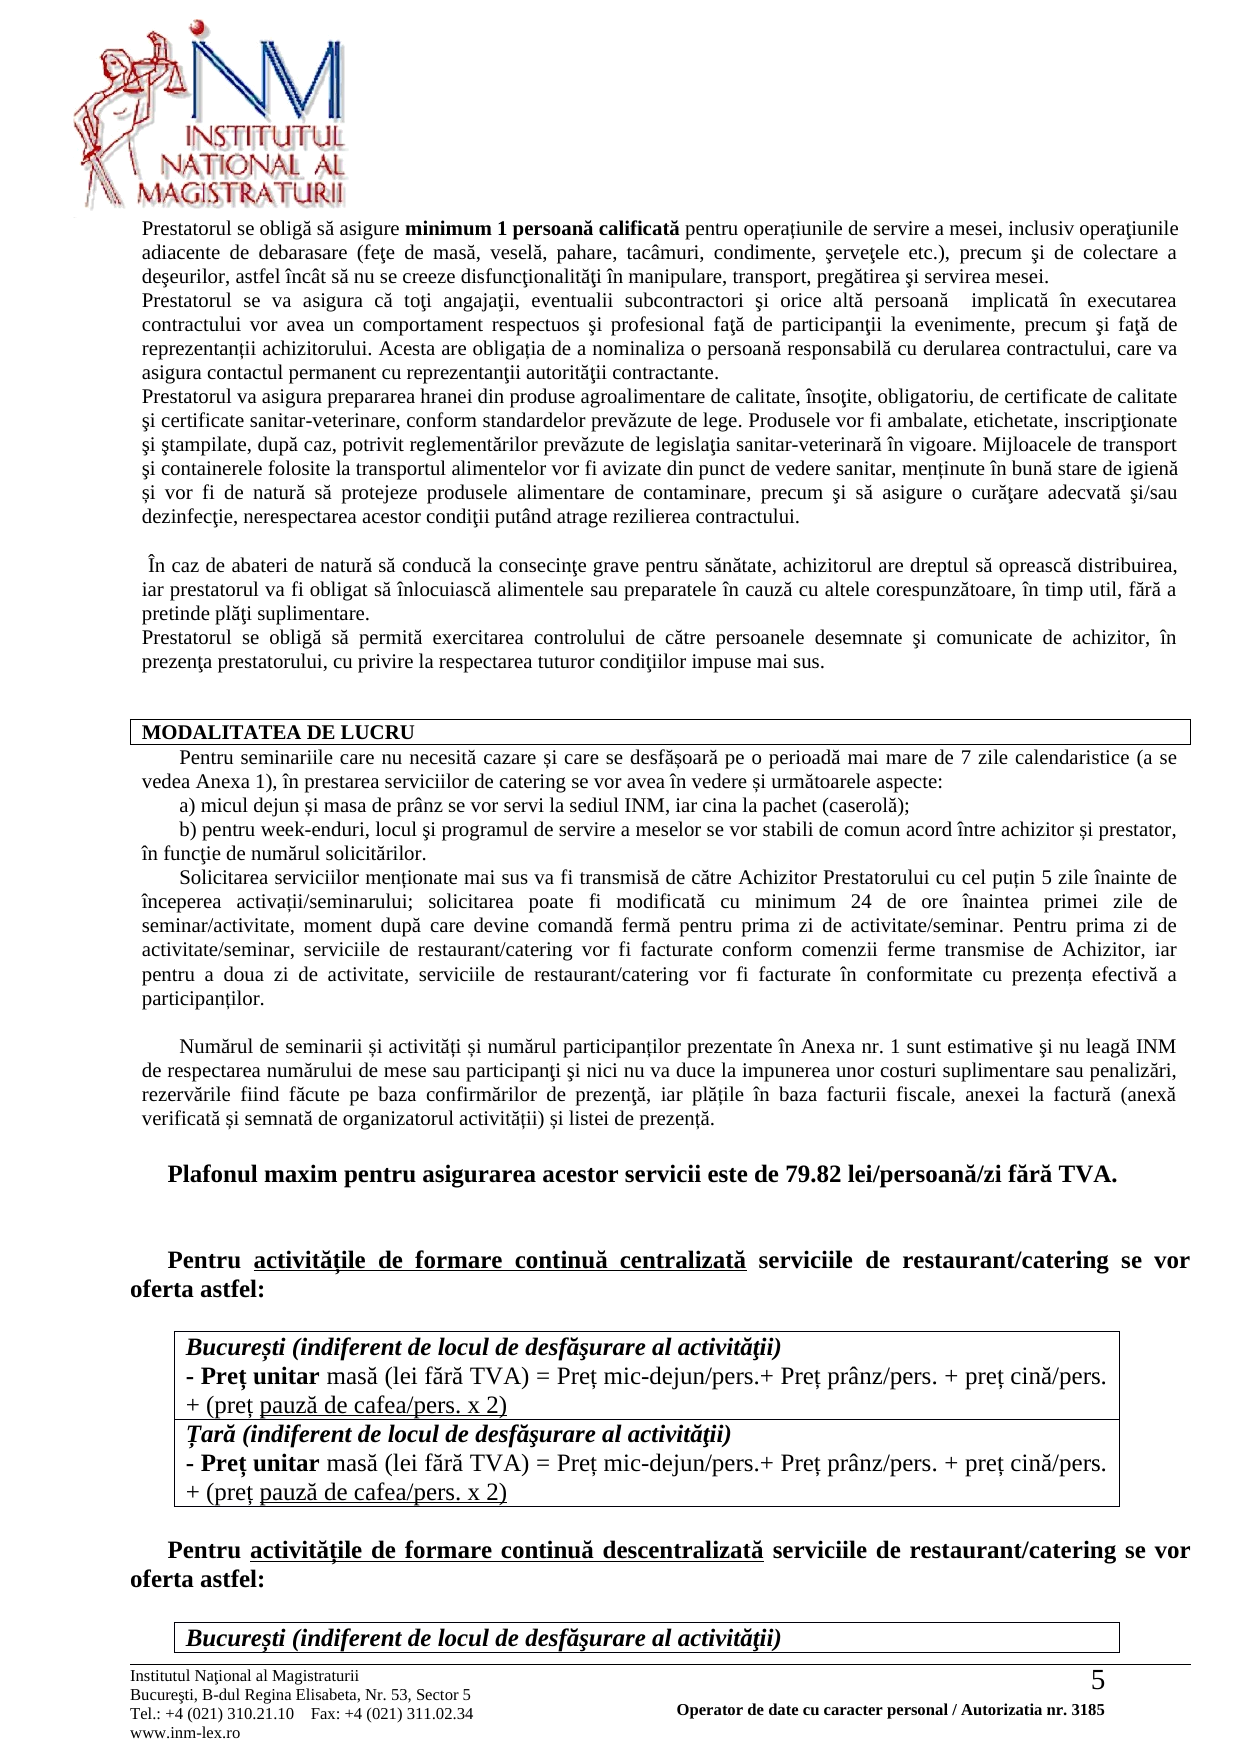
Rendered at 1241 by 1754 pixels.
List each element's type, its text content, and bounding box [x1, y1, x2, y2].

table_cell Numărul de seminarii și activități și numărul participanților prezentate în Anexa nr. 1 sunt estimative şi nu leagă INM de respectarea numărului de mese sau participanţi şi nici nu va duce la impunerea unor costuri suplimentare sau penalizări, rezervările fiind făcute pe baza confirmărilor de prezenţă, iar plățile în baza facturii fiscale, anexei la factură (anexă verificată și semnată de organizatorul activității) și listei de prezență. [130, 1034, 1190, 1130]
text Plafonul maxim pentru asigurarea acestor servicii este de 79.82 lei/persoană/zi fără TVA. [167, 1159, 1191, 1187]
table_cell În caz de abateri de natură să conducă la consecinţe grave pentru sănătate, achizitorul are dreptul să oprească distribuirea, iar prestatorul va fi obligat să înlocuiască alimentele sau preparatele în cauză cu altele corespunzătoare, în timp util, fără a pretinde plăţi suplimentare. Prestatorul se obligă să permită exercitarea controlului de către persoanele desemnate şi comunicate de achizitor, în prezenţa prestatorului, cu privire la respectarea tuturor condiţiilor impuse mai sus. [130, 553, 1190, 690]
table_cell Prestatorul va asigura prepararea hranei din produse agroalimentare de calitate, însoţite, obligatoriu, de certificate de calitate şi certificate sanitar-veterinare, conform standardelor prevăzute de lege. Produsele vor fi ambalate, etichetate, inscripţionate şi ştampilate, după caz, potrivit reglementărilor prevăzute de legislaţia sanitar-veterinară în vigoare. Mijloacele de transport şi containerele folosite la transportul alimentelor vor fi avizate din punct de vedere sanitar, menținute în bună stare de igienă și vor fi de natură să protejeze produsele alimentare de contaminare, precum şi să asigure o curăţare adecvată şi/sau dezinfecţie, nerespectarea acestor condiţii putând atrage rezilierea contractului. [130, 384, 1190, 552]
table_header MODALITATEA DE LUCRU [131, 720, 1190, 744]
text Pentru activitățile de formare continuă centralizată serviciile de restaurant/catering se vor oferta astfel: [130, 1245, 1191, 1302]
table_cell Solicitarea serviciilor menționate mai sus va fi transmisă de către Achizitor Prestatorului cu cel puțin 5 zile înainte de începerea activații/seminarului; solicitarea poate fi modificată cu minimum 24 de ore înaintea primei zile de seminar/activitate, moment după care devine comandă fermă pentru prima zi de activitate/seminar. Pentru prima zi de activitate/seminar, serviciile de restaurant/catering vor fi facturate conform comenzii ferme transmise de Achizitor, iar pentru a doua zi de activitate, serviciile de restaurant/catering vor fi facturate în conformitate cu prezența efectivă a participanților. [130, 865, 1190, 1034]
table_cell Prestatorul se obligă să asigure minimum 1 persoană calificată pentru operațiunile de servire a mesei, inclusiv operaţiunile adiacente de debarasare (feţe de masă, veselă, pahare, tacâmuri, condimente, şerveţele etc.), precum şi de colectare a deşeurilor, astfel încât să nu se creeze disfuncţionalităţi în manipulare, transport, pregătirea şi servirea mesei. Prestatorul se va asigura că toţi angajaţii, eventualii subcontractori şi orice altă persoană implicată în executarea contractului vor avea un comportament respectuos şi profesional faţă de participanţii la evenimente, precum şi faţă de reprezentanții achizitorului. Acesta are obligația de a nominaliza o persoană responsabilă cu derularea contractului, care va asigura contactul permanent cu reprezentanţii autorităţii contractante. [130, 216, 1190, 384]
picture [73, 19, 355, 218]
text Pentru activitățile de formare continuă descentralizată serviciile de restaurant/catering se vor oferta astfel: [130, 1536, 1191, 1593]
table_cell Pentru seminariile care nu necesită cazare și care se desfășoară pe o perioadă mai mare de 7 zile calendaristice (a se vedea Anexa 1), în prestarea serviciilor de catering se vor avea în vedere și următoarele aspecte: a) micul dejun și masa de prânz se vor servi la sediul INM, iar cina la pachet (caserolă); b) pentru week-enduri, locul şi programul de servire a meselor se vor stabili de comun acord între achizitor și prestator, în funcţie de numărul solicitărilor. [130, 745, 1190, 865]
table_cell Țară (indiferent de locul de desfăşurare al activităţii) - Preț unitar masă (lei fără TVA) = Preț mic-dejun/pers.+ Preț prânz/pers. + preț cină/pers. + (preț pauză de cafea/pers. x 2) [175, 1420, 1119, 1506]
table_header București (indiferent de locul de desfăşurare al activităţii) - Preț unitar masă (lei fără TVA) = Preț mic-dejun/pers.+ Preț prânz/pers. + preț cină/pers. + (preț pauză de cafea/pers. x 2) [175, 1332, 1119, 1418]
